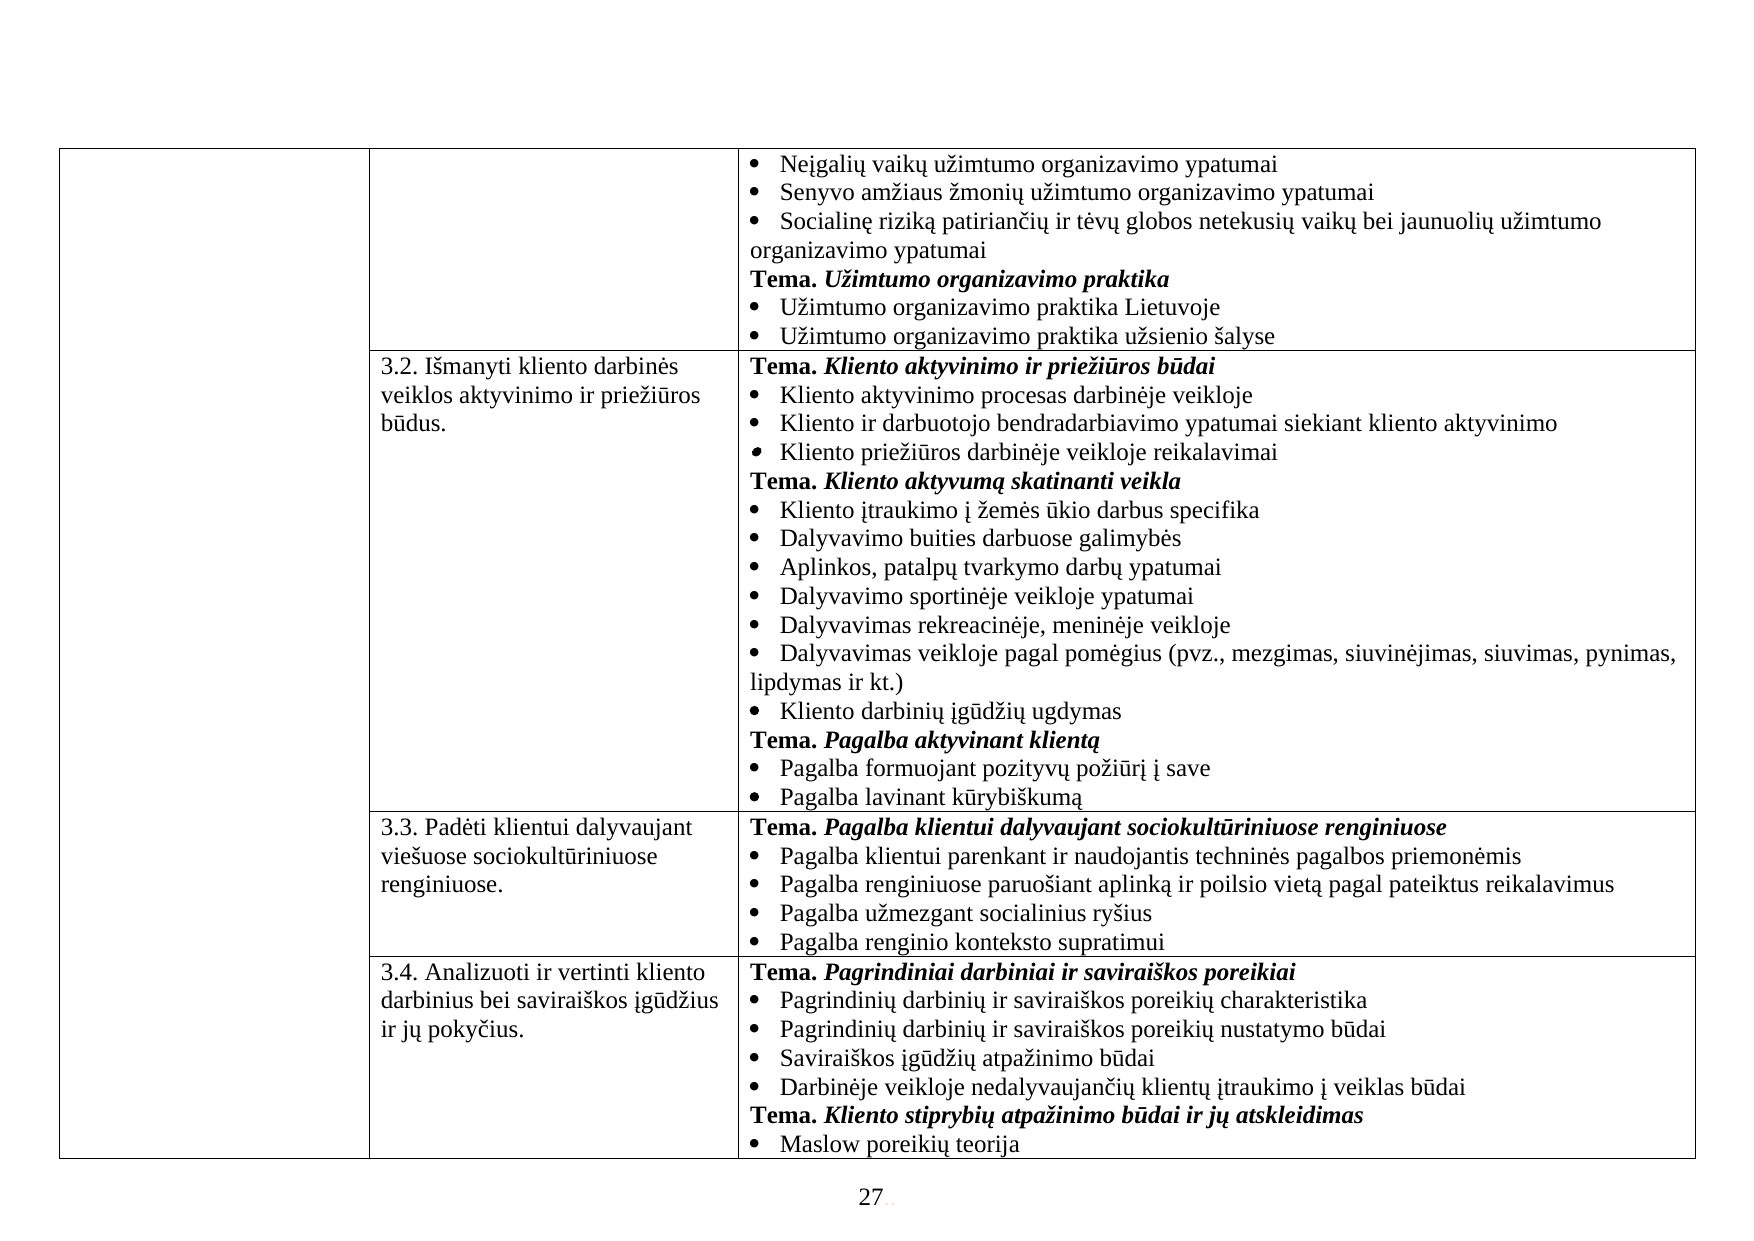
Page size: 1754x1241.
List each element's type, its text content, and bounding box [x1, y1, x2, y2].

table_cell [370, 957, 738, 1158]
table_cell Tema. Pagalba klientui dalyvaujant sociokultūriniuose renginiuose Pagalba klientui parenkant ir naudojantis techninės pagalbos priemonėmis Pagalba renginiuose paruošiant aplinką ir poilsio vietą pagal pateiktus reikalavimus Pagalba užmezgant socialinius ryšius Pagalba renginio konteksto supratimui [739, 812, 1695, 956]
table_cell 3.3. Padėti klientui dalyvaujant viešuose sociokultūriniuose renginiuose. [370, 812, 738, 956]
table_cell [739, 149, 1695, 350]
table_cell Tema. Kliento aktyvinimo ir priežiūros būdai Kliento aktyvinimo procesas darbinėje veikloje Kliento ir darbuotojo bendradarbiavimo ypatumai siekiant kliento aktyvinimo Kliento priežiūros darbinėje veikloje reikalavimai Tema. Kliento aktyvumą skatinanti veikla Kliento įtraukimo į žemės ūkio darbus specifika Dalyvavimo buities darbuose galimybės Aplinkos, patalpų tvarkymo darbų ypatumai Dalyvavimo sportinėje veikloje ypatumai Dalyvavimas rekreacinėje, meninėje veikloje Dalyvavimas veikloje pagal pomėgius (pvz., mezgimas, siuvinėjimas, siuvimas, pynimas, lipdymas ir kt.) Kliento darbinių įgūdžių ugdymas Tema. Pagalba aktyvinant klientą Pagalba formuojant pozityvų požiūrį į save Pagalba lavinant kūrybiškumą [739, 351, 1695, 811]
table_cell 3.2. Išmanyti kliento darbinės veiklos aktyvinimo ir priežiūros būdus. [370, 351, 738, 811]
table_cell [60, 149, 369, 1158]
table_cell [739, 957, 1695, 1158]
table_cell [370, 149, 738, 350]
